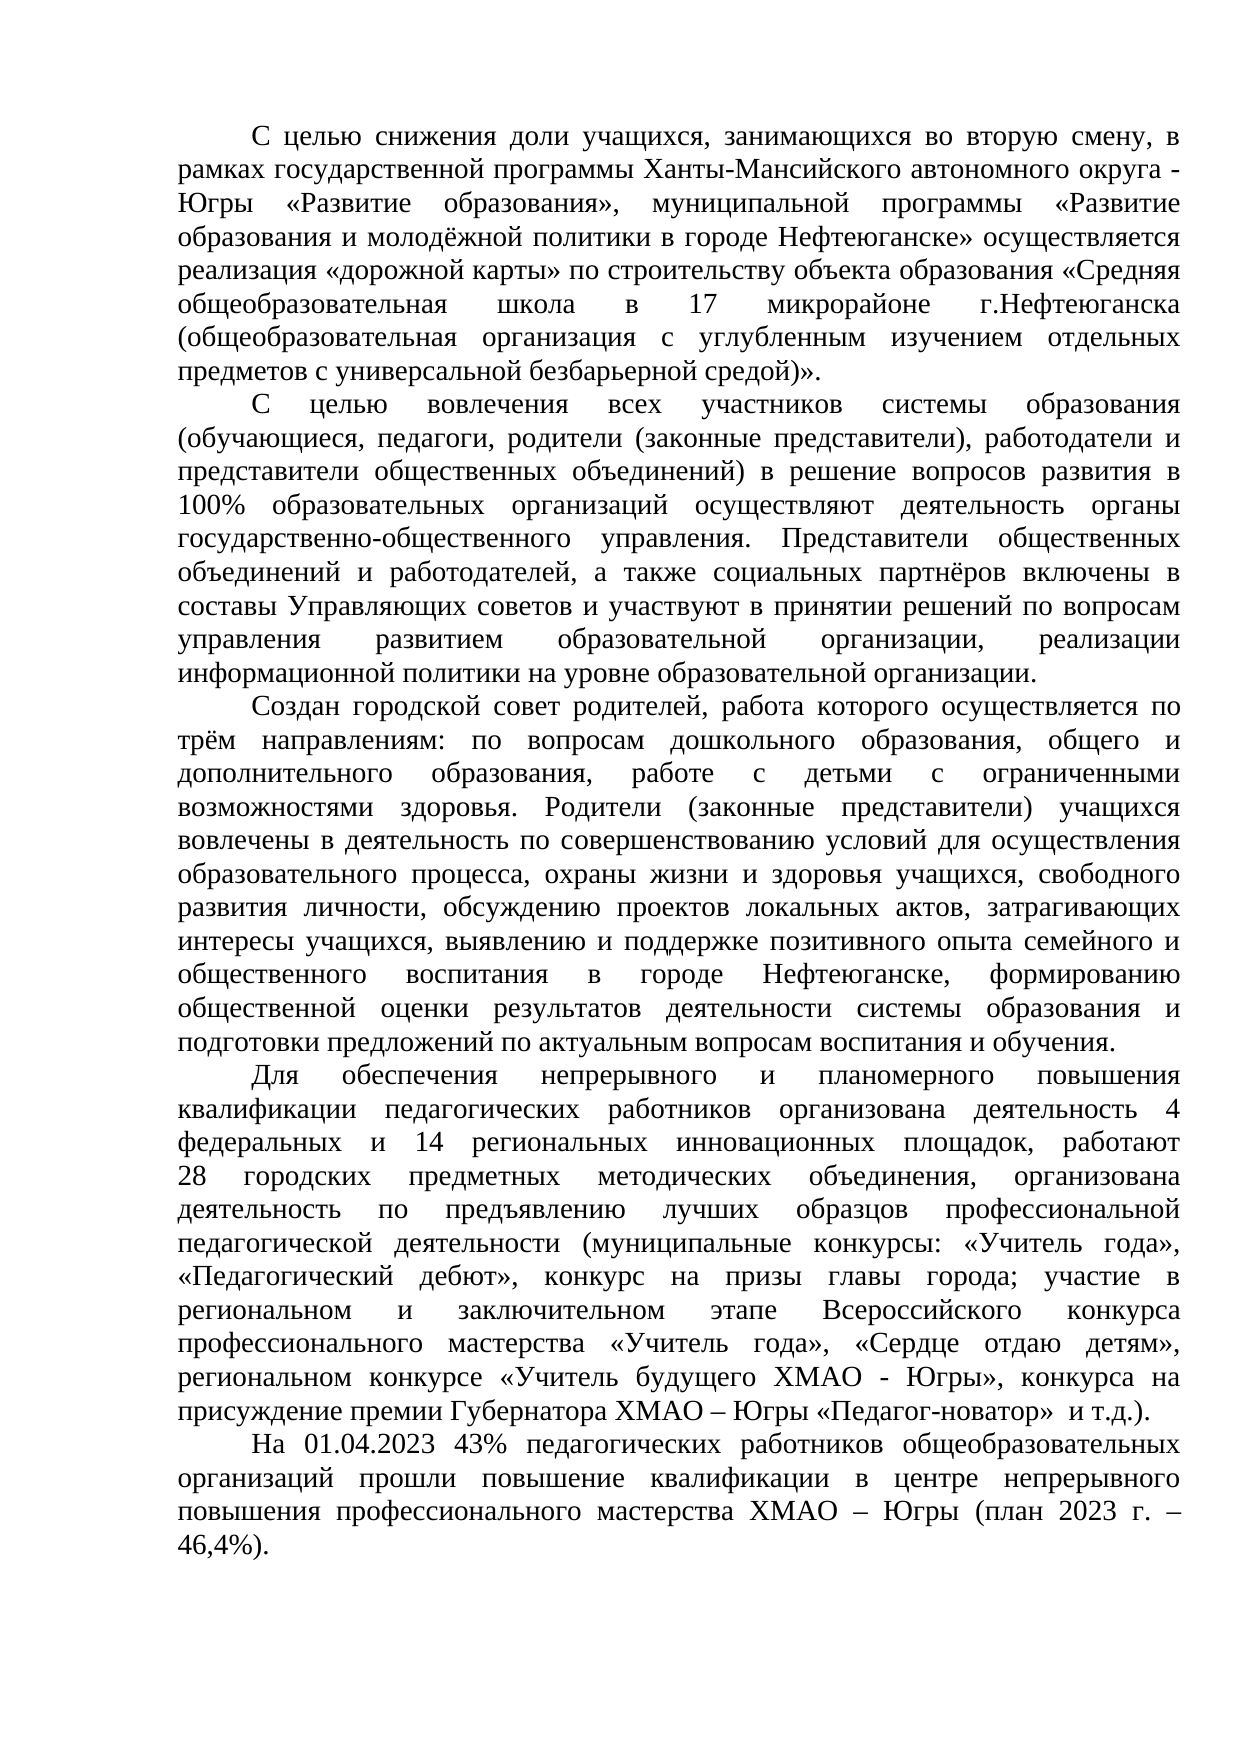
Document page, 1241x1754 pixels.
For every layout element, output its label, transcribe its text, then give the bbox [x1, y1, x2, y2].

text Создан городской совет родителей, работа которого осуществляется по трём направлениям: по вопросам дошкольного образования, общего и дополнительного образования, работе с детьми с ограниченными возможностями здоровья. Родители (законные представители) учащихся вовлечены в деятельность по совершенствованию условий для осуществления образовательного процесса, охраны жизни и здоровья учащихся, свободного развития личности, обсуждению проектов локальных актов, затрагивающих интересы учащихся, выявлению и поддержке позитивного опыта семейного и общественного воспитания в городе Нефтеюганске, формированию общественной оценки результатов деятельности системы образования и подготовки предложений по актуальным вопросам воспитания и обучения. [177, 688, 1181, 1057]
text Для обеспечения непрерывного и планомерного повышения квалификации педагогических работников организована деятельность 4 федеральных и 14 региональных инновационных площадок, работают 28 городских предметных методических объединения, организована деятельность по предъявлению лучших образцов профессиональной педагогической деятельности (муниципальные конкурсы: «Учитель года», «Педагогический дебют», конкурс на призы главы города; участие в региональном и заключительном этапе Всероссийского конкурса профессионального мастерства «Учитель года», «Сердце отдаю детям», региональном конкурсе «Учитель будущего ХМАО - Югры», конкурса на присуждение премии Губернатора ХМАО – Югры «Педагог-новатор» и т.д.). [177, 1057, 1181, 1426]
text С целью вовлечения всех участников системы образования (обучающиеся, педагоги, родители (законные представители), работодатели и представители общественных объединений) в решение вопросов развития в 100% образовательных организаций осуществляют деятельность органы государственно-общественного управления. Представители общественных объединений и работодателей, а также социальных партнёров включены в составы Управляющих советов и участвуют в принятии решений по вопросам управления развитием образовательной организации, реализации информационной политики на уровне образовательной организации. [177, 386, 1181, 688]
text На 01.04.2023 43% педагогических работников общеобразовательных организаций прошли повышение квалификации в центре непрерывного повышения профессионального мастерства ХМАО – Югры (план 2023 г. – 46,4%). [177, 1426, 1181, 1625]
text С целью снижения доли учащихся, занимающихся во вторую смену, в рамках государственной программы Ханты-Мансийского автономного округа - Югры «Развитие образования», муниципальной программы «Развитие образования и молодёжной политики в городе Нефтеюганске» осуществляется реализация «дорожной карты» по строительству объекта образования «Средняя общеобразовательная школа в 17 микрорайоне г.Нефтеюганска (общеобразовательная организация с углубленным изучением отдельных предметов с универсальной безбарьерной средой)». [177, 118, 1181, 386]
